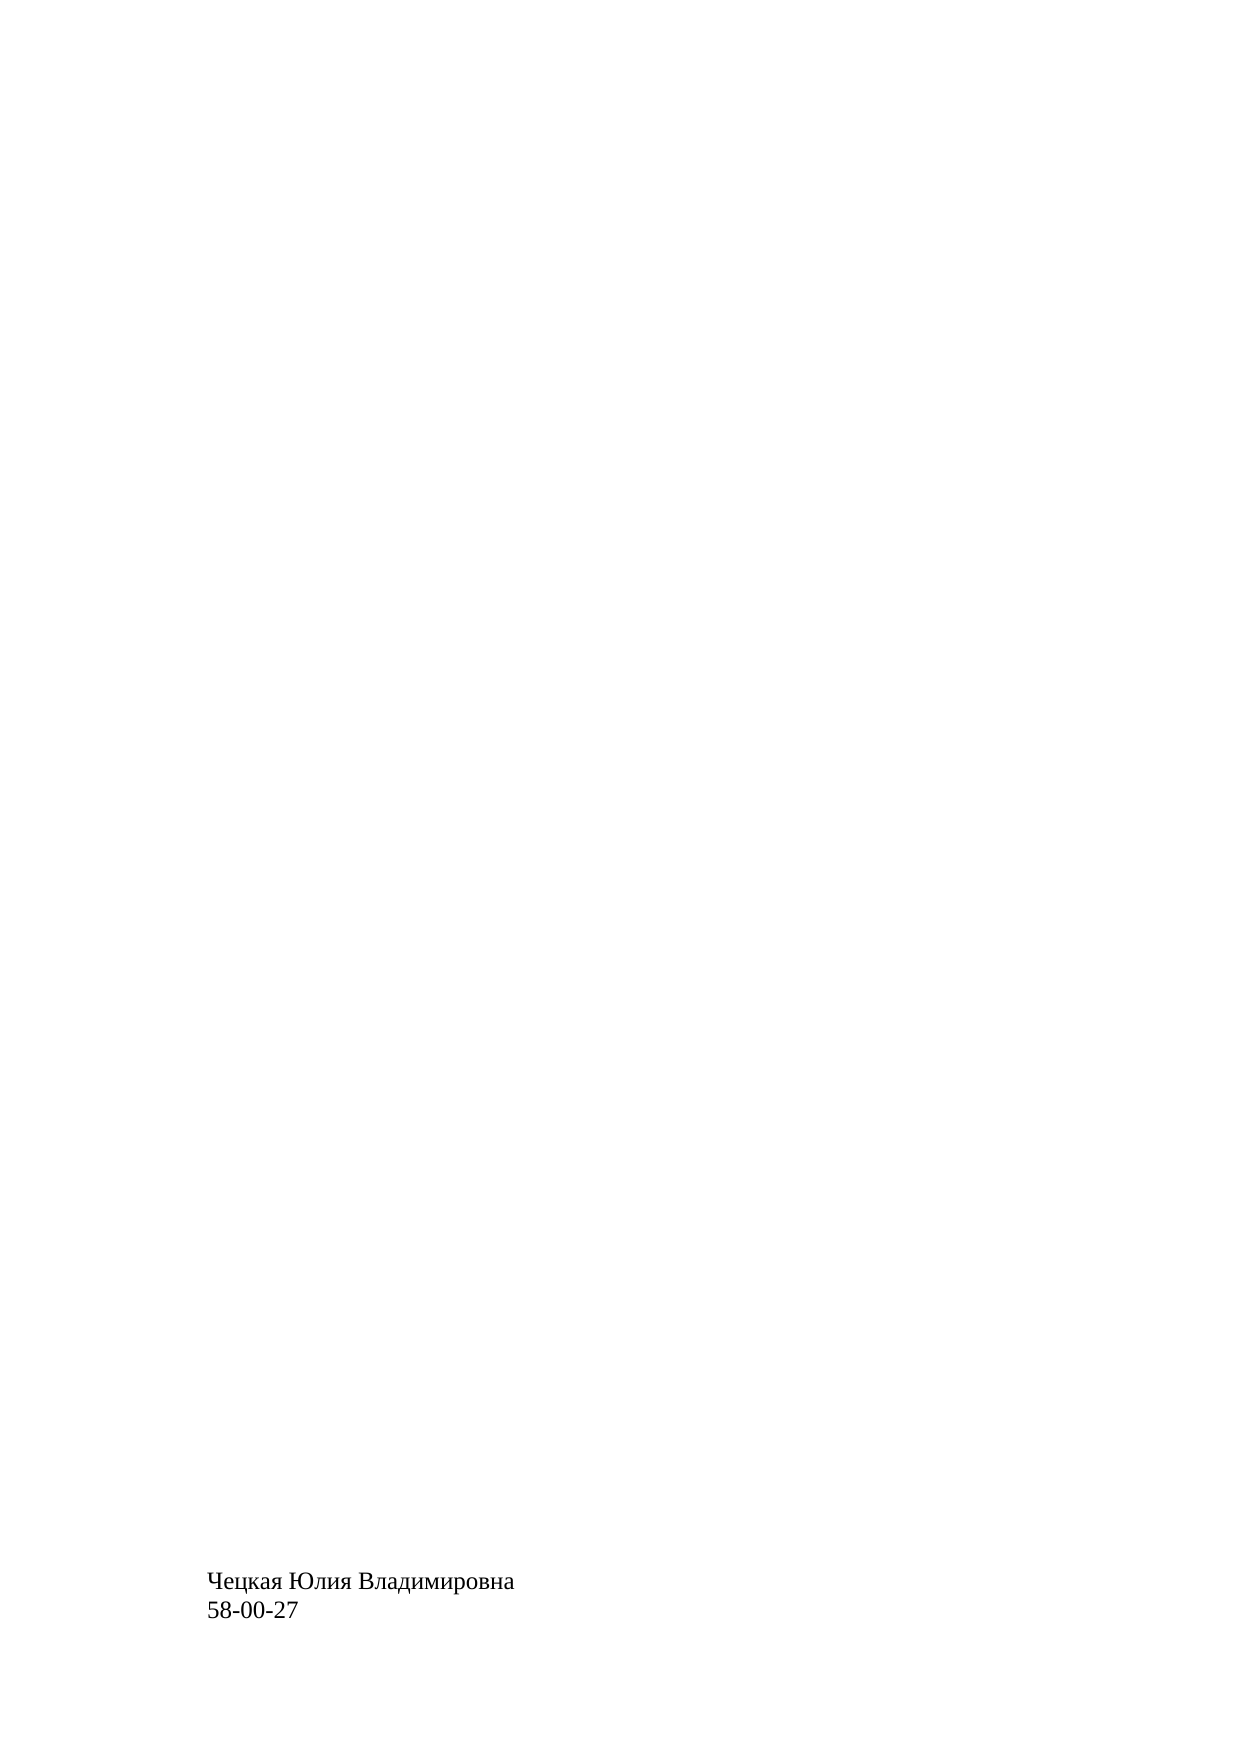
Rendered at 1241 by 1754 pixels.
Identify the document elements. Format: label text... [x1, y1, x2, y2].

text 58-00-27 [207, 1595, 1181, 1624]
text Чецкая Юлия Владимировна [207, 1566, 1181, 1595]
